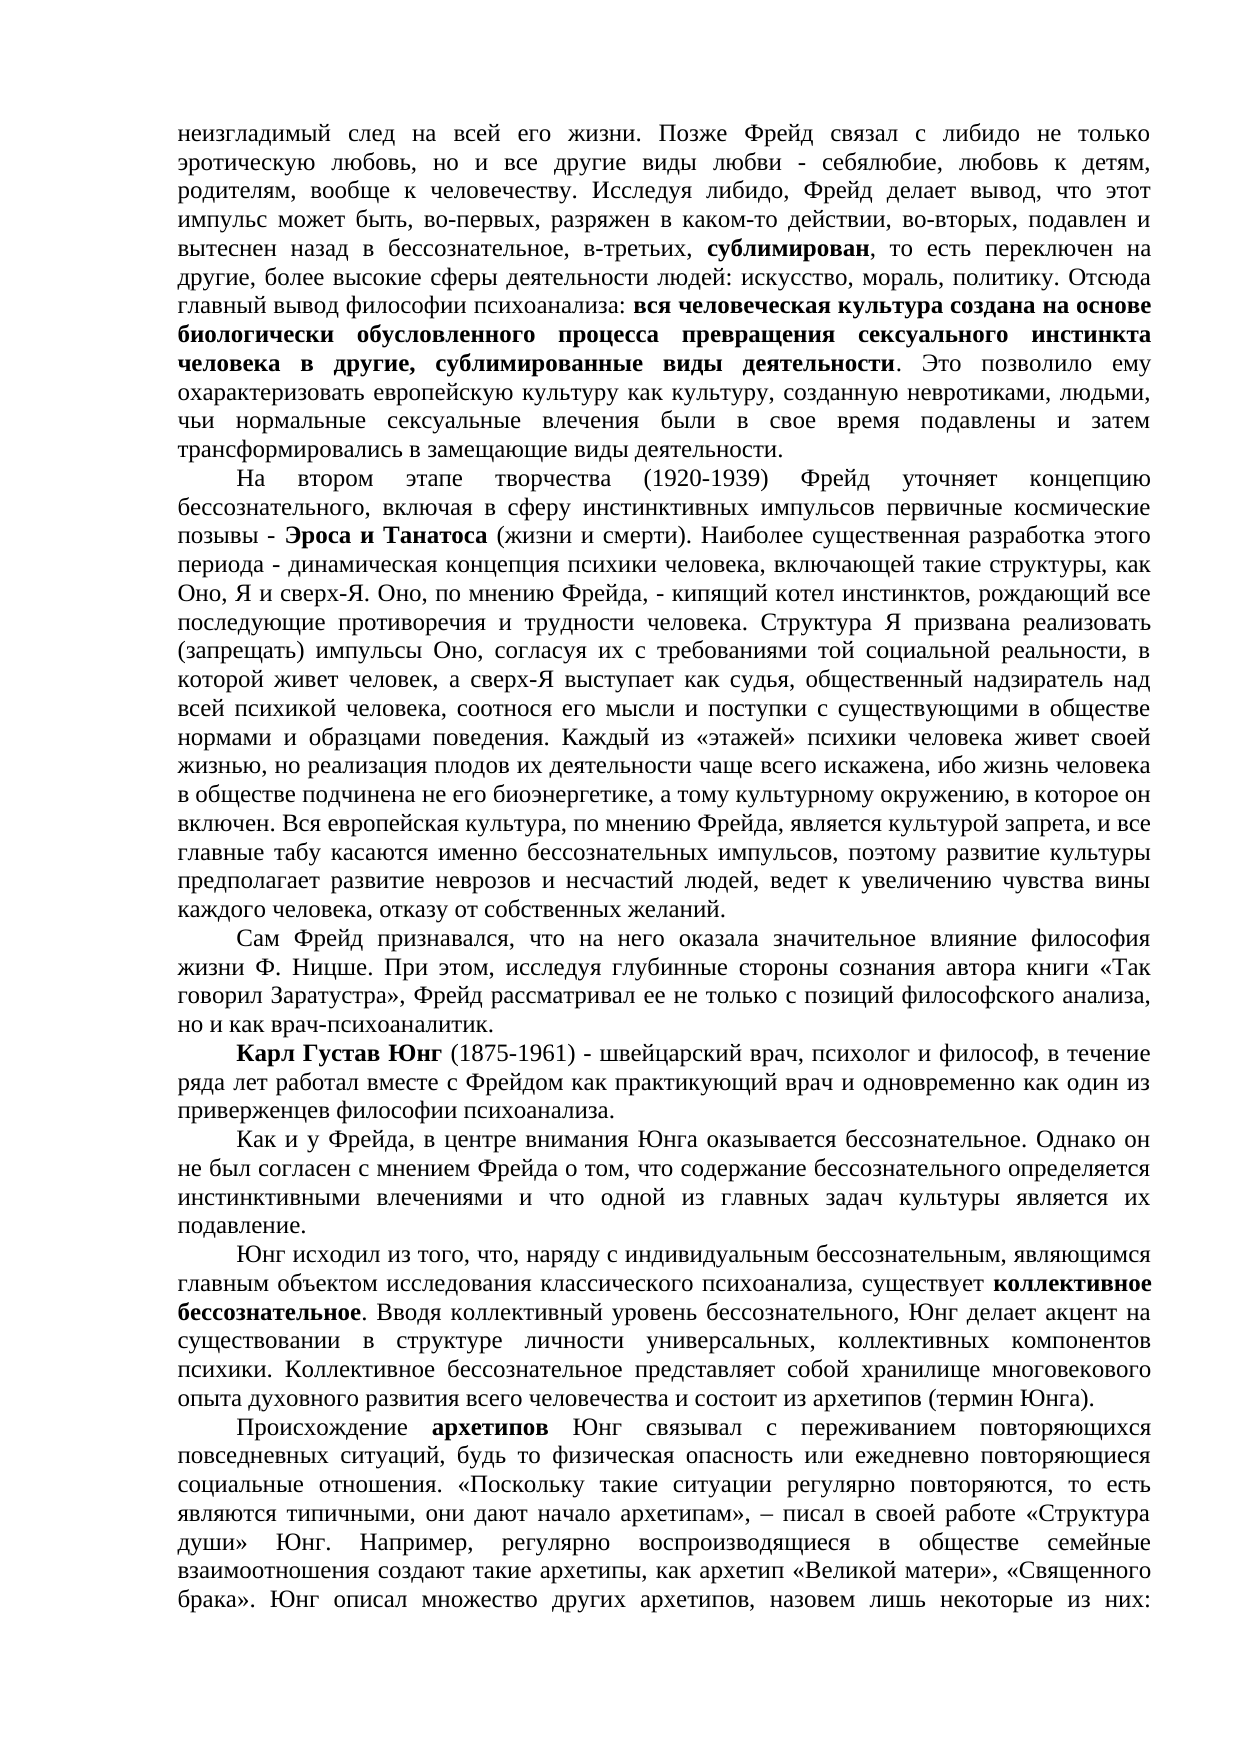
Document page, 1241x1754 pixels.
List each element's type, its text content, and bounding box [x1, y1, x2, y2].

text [177, 1412, 1152, 1613]
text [177, 118, 1152, 463]
text Карл Густав Юнг (1875-1961) - швейцарский врач, психолог и философ, в течение ряда лет работал вместе с Фрейдом как практикующий врач и одновременно как один из приверженцев философии психоанализа. [177, 1038, 1152, 1124]
text Как и у Фрейда, в центре внимания Юнга оказывается бессознательное. Однако он не был согласен с мнением Фрейда о том, что содержание бессознательного определяется инстинктивными влечениями и что одной из главных задач культуры является их подавление. [177, 1124, 1152, 1239]
text Сам Фрейд признавался, что на него оказала значительное влияние философия жизни Ф. Ницше. При этом, исследуя глубинные стороны сознания автора книги «Так говорил Заратустра», Фрейд рассматривал ее не только с позиций философского анализа, но и как врач-психоаналитик. [177, 923, 1152, 1038]
text Юнг исходил из того, что, наряду с индивидуальным бессознательным, являющимся главным объектом исследования классического психоанализа, существует коллективное бессознательное. Вводя коллективный уровень бессознательного, Юнг делает акцент на существовании в структуре личности универсальных, коллективных компонентов психики. Коллективное бессознательное представляет собой хранилище многовекового опыта духовного развития всего человечества и состоит из архетипов (термин Юнга). [177, 1239, 1152, 1412]
text На втором этапе творчества (1920-1939) Фрейд уточняет концепцию бессознательного, включая в сферу инстинктивных импульсов первичные космические позывы - Эроса и Танатоса (жизни и смерти). Наиболее существенная разработка этого периода - динамическая концепция психики человека, включающей такие структуры, как Оно, Я и сверх-Я. Оно, по мнению Фрейда, - кипящий котел инстинктов, рождающий все последующие противоречия и трудности человека. Структура Я призвана реализовать (запрещать) импульсы Оно, согласуя их с требованиями той социальной реальности, в которой живет человек, а сверх-Я выступает как судья, общественный надзиратель над всей психикой человека, соотнося его мысли и поступки с существующими в обществе нормами и образцами поведения. Каждый из «этажей» психики человека живет своей жизнью, но реализация плодов их деятельности чаще всего искажена, ибо жизнь человека в обществе подчинена не его биоэнергетике, а тому культурному окружению, в которое он включен. Вся европейская культура, по мнению Фрейда, является культурой запрета, и все главные табу касаются именно бессознательных импульсов, поэтому развитие культуры предполагает развитие неврозов и несчастий людей, ведет к увеличению чувства вины каждого человека, отказу от собственных желаний. [177, 463, 1152, 923]
